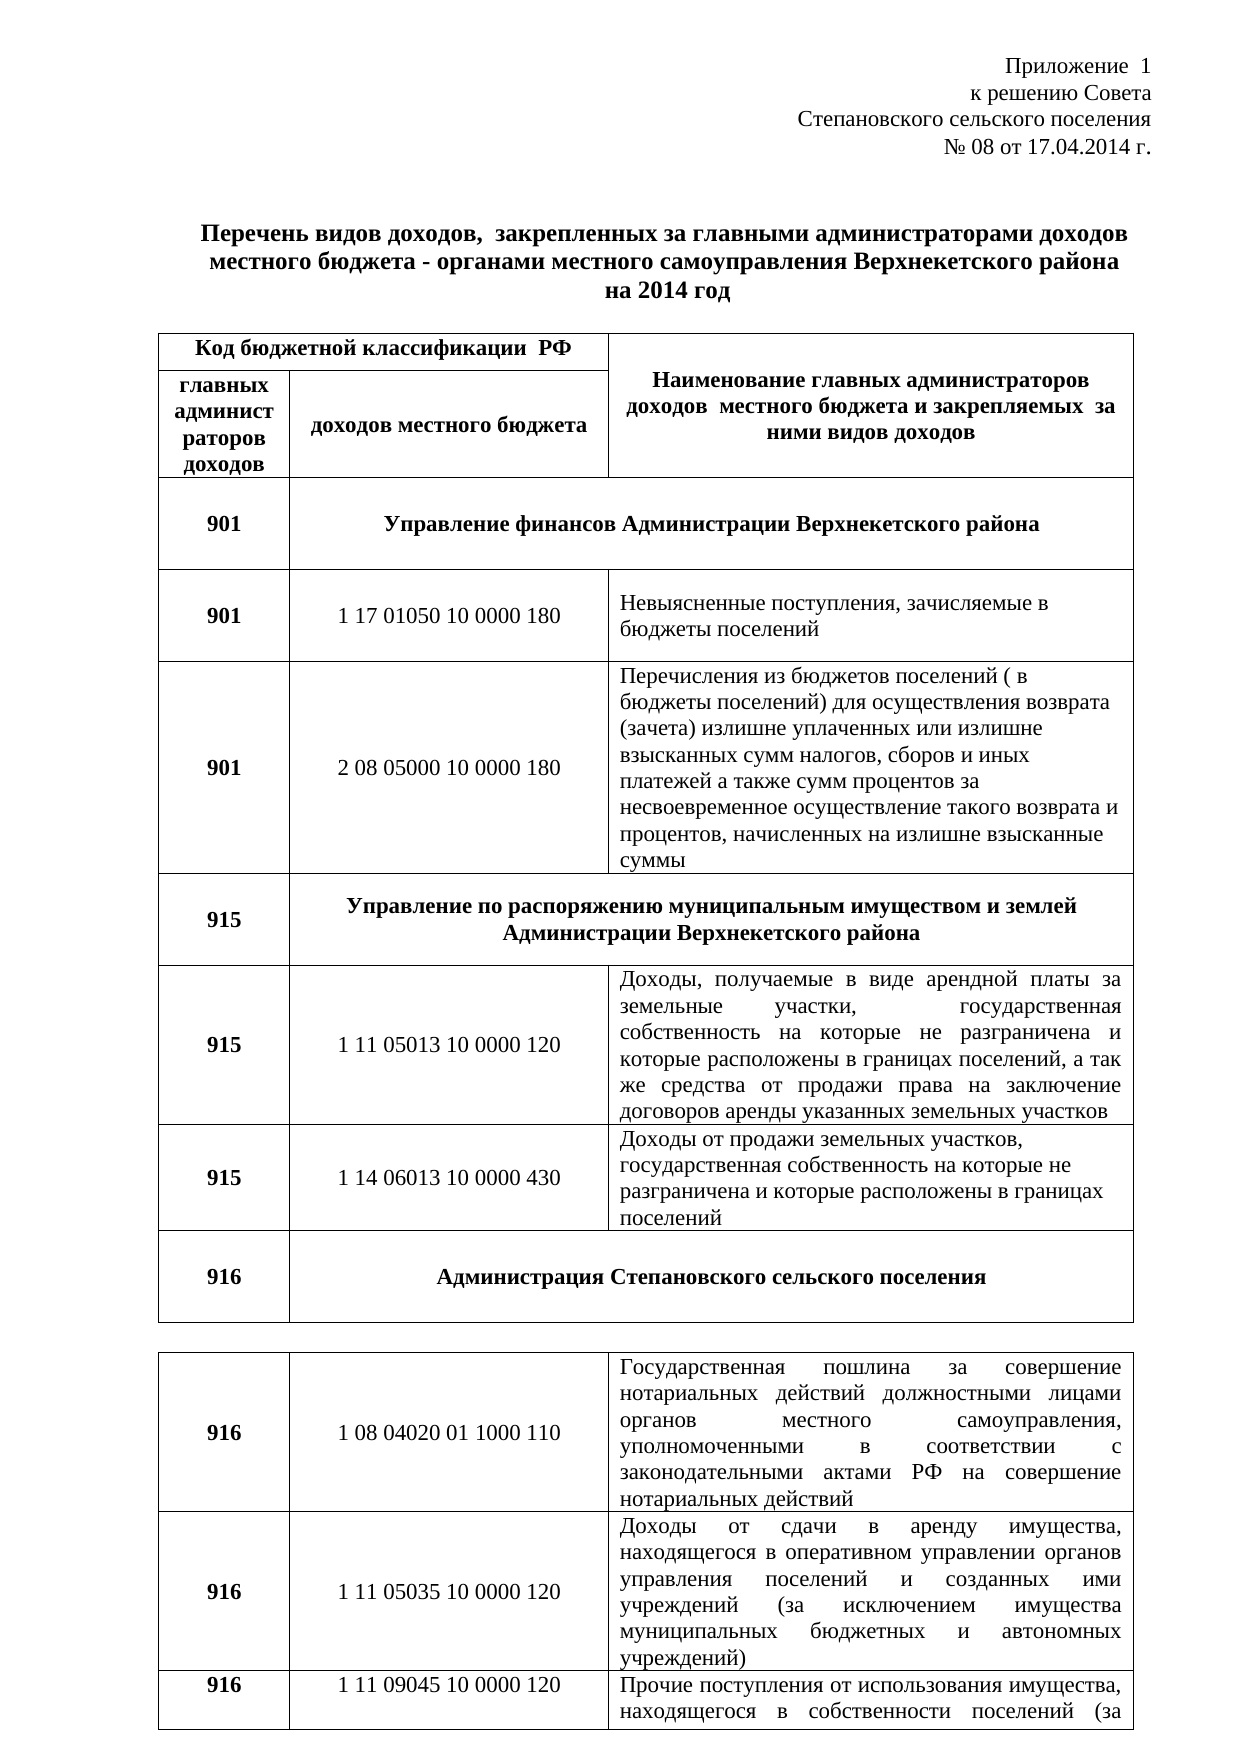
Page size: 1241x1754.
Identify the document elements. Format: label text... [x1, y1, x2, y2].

table_header Государственная пошлина за совершение нотариальных действий должностными лицами органов местного самоуправления, уполномоченными в соответствии с законодательными актами РФ на совершение нотариальных действий [609, 1353, 1133, 1511]
table_cell Доходы, получаемые в виде арендной платы за земельные участки, государственная собственность на которые не разграничена и которые расположены в границах поселений, а так же средства от продажи права на заключение договоров аренды указанных земельных участков [609, 966, 1133, 1124]
table_cell 901 [159, 478, 289, 569]
table_cell 916 [159, 1671, 289, 1729]
table_cell Доходы от сдачи в аренду имущества, находящегося в оперативном управлении органов управления поселений и созданных ими учреждений (за исключением имущества муниципальных бюджетных и автономных учреждений) [609, 1512, 1133, 1670]
table_cell 901 [159, 570, 289, 661]
table_cell 1 11 05035 10 0000 120 [290, 1512, 608, 1670]
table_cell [609, 1671, 1133, 1729]
text № 08 от 17.04.2014 г. [177, 131, 1152, 160]
table_header Код бюджетной классификации РФ [159, 334, 608, 370]
table_cell доходов местного бюджета [290, 371, 608, 477]
table_cell 915 [159, 1125, 289, 1230]
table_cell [290, 1671, 608, 1729]
text Перечень видов доходов, закрепленных за главными администраторами доходов местного бюджета - органами местного самоуправления Верхнекетского района [177, 218, 1152, 275]
table_cell 916 [159, 1231, 289, 1322]
table_cell 915 [159, 966, 289, 1124]
text на 2014 год [177, 275, 1152, 304]
text Степановского сельского поселения [177, 105, 1152, 131]
table_header 916 [159, 1353, 289, 1511]
table_cell главных администраторов доходов [159, 371, 289, 477]
table_cell 915 [159, 874, 289, 964]
table_cell Невыясненные поступления, зачисляемые в бюджеты поселений [609, 570, 1133, 661]
table_header 1 08 04020 01 1000 110 [290, 1353, 608, 1511]
table_cell 1 14 06013 10 0000 430 [290, 1125, 608, 1230]
table_header Наименование главных администраторов доходов местного бюджета и закрепляемых за ними видов доходов [609, 334, 1133, 477]
text Приложение 1 [177, 52, 1152, 79]
table_cell Управление по распоряжению муниципальным имуществом и землей Администрации Верхнекетского района [290, 874, 1133, 964]
table_cell Перечисления из бюджетов поселений ( в бюджеты поселений) для осуществления возврата (зачета) излишне уплаченных или излишне взысканных сумм налогов, сборов и иных платежей а также сумм процентов за несвоевременное осуществление такого возврата и процентов, начисленных на излишне взысканные суммы [609, 662, 1133, 872]
table_cell 1 17 01050 10 0000 180 [290, 570, 608, 661]
table_cell Управление финансов Администрации Верхнекетского района [290, 478, 1133, 569]
table_cell 2 08 05000 10 0000 180 [290, 662, 608, 872]
table_cell 1 11 05013 10 0000 120 [290, 966, 608, 1124]
table_cell Доходы от продажи земельных участков, государственная собственность на которые не разграничена и которые расположены в границах поселений [609, 1125, 1133, 1230]
table_cell 916 [159, 1512, 289, 1670]
table_cell 901 [159, 662, 289, 872]
table_cell Администрация Степановского сельского поселения [290, 1231, 1133, 1322]
text к решению Совета [177, 79, 1152, 105]
